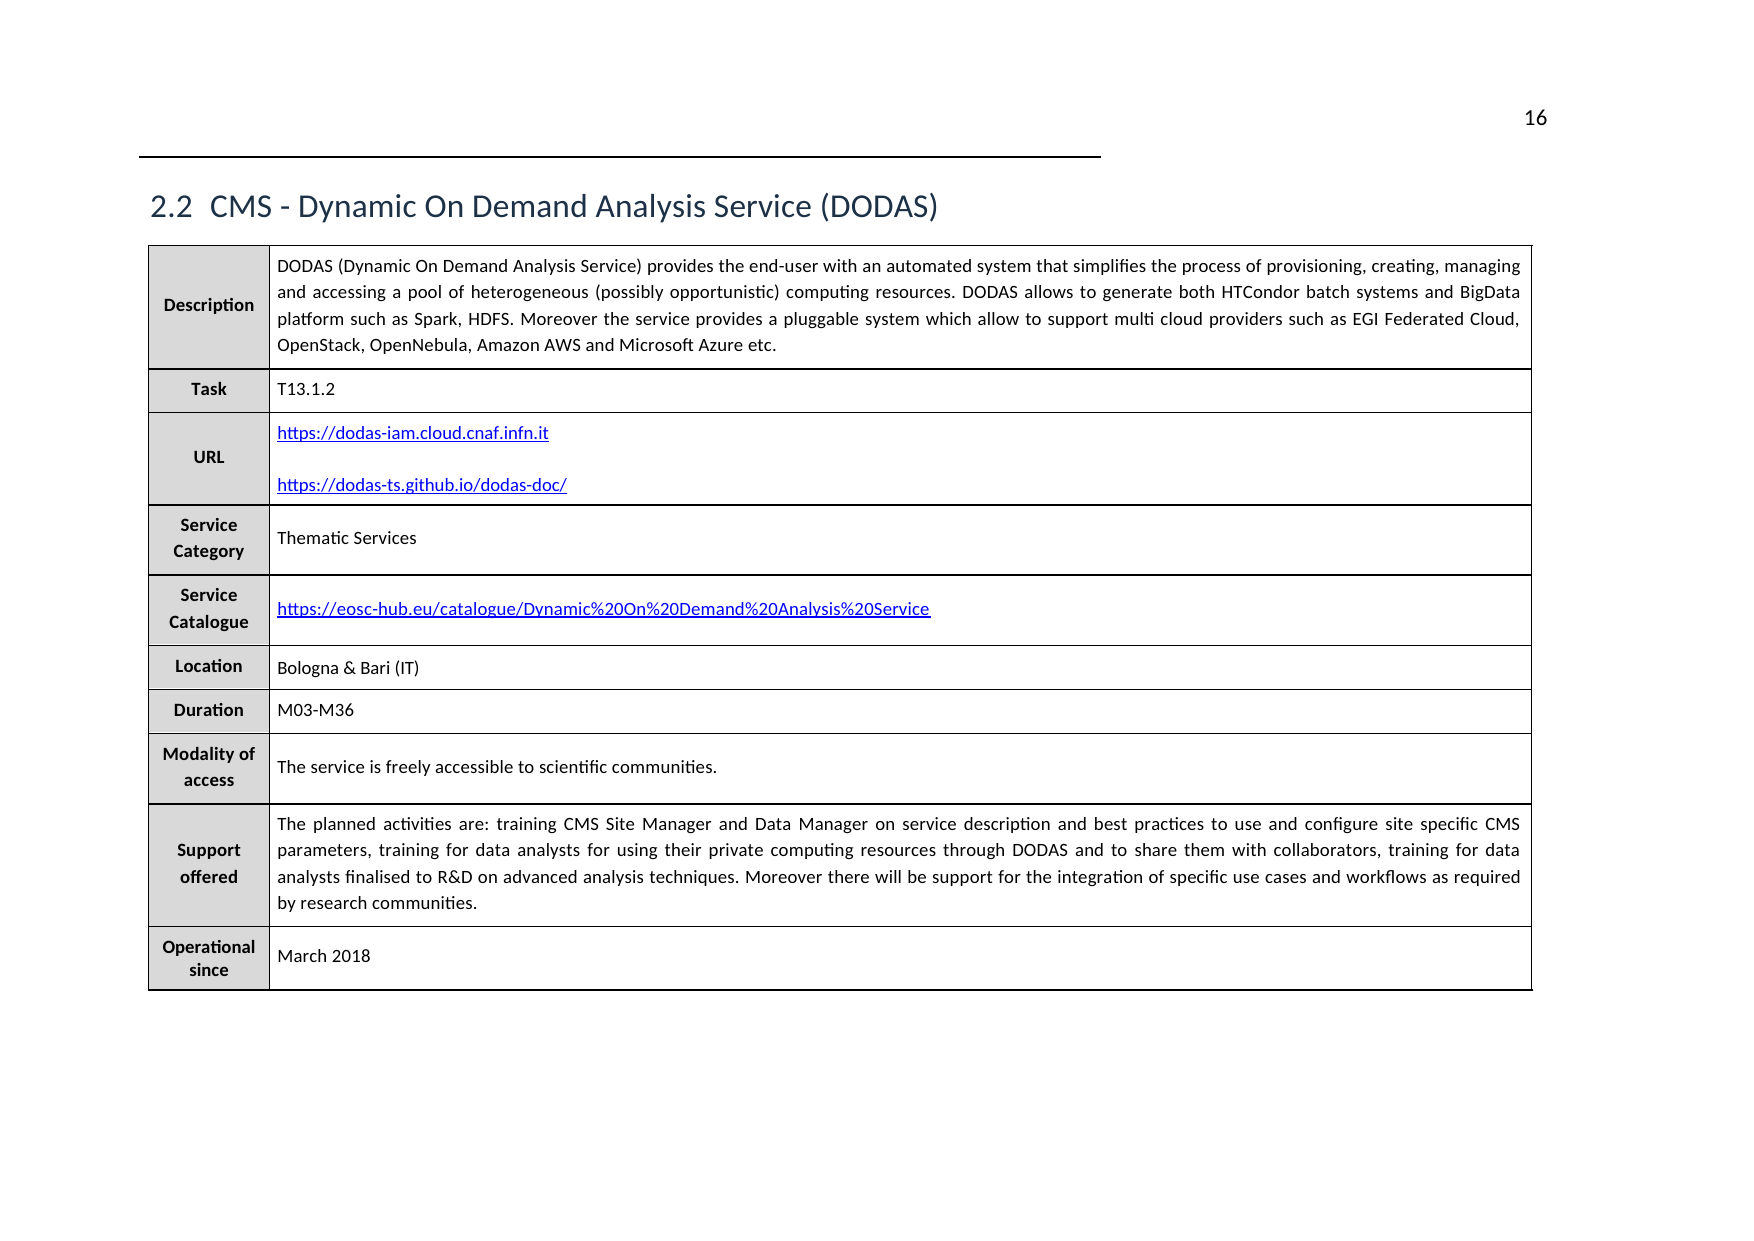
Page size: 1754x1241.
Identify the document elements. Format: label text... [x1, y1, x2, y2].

subtitle CMS - Dynamic On Demand Analysis Service (DODAS) [150, 186, 1547, 226]
table_cell Modality of access [149, 734, 269, 803]
table_cell Task [149, 370, 269, 412]
table_cell https://dodas-iam.cloud.cnaf.infn.it https://dodas-ts.github.io/dodas-doc/ [270, 413, 1531, 504]
table_cell Service Catalogue [149, 576, 269, 644]
table_cell Support offered [149, 805, 269, 926]
table_cell The service is freely accessible to scientific communities. [270, 734, 1531, 803]
table_cell https://eosc-hub.eu/catalogue/Dynamic%20On%20Demand%20Analysis%20Service [270, 576, 1531, 644]
table_cell M03-M36 [270, 690, 1531, 732]
table_cell Thematic Services [270, 506, 1531, 574]
table_cell The planned activities are: training CMS Site Manager and Data Manager on service description and best practices to use and configure site specific CMS parameters, training for data analysts for using their private computing resources through DODAS and to share them with collaborators, training for data analysts finalised to R&D on advanced analysis techniques. Moreover there will be support for the integration of specific use cases and workflows as required by research communities. [270, 805, 1531, 926]
table_cell March 2018 [270, 927, 1531, 989]
table_cell Location [149, 646, 269, 688]
table_header DODAS (Dynamic On Demand Analysis Service) provides the end-user with an automated system that simplifies the process of provisioning, creating, managing and accessing a pool of heterogeneous (possibly opportunistic) computing resources. DODAS allows to generate both HTCondor batch systems and BigData platform such as Spark, HDFS. Moreover the service provides a pluggable system which allow to support multi cloud providers such as EGI Federated Cloud, OpenStack, OpenNebula, Amazon AWS and Microsoft Azure etc. [270, 246, 1531, 368]
table_cell Duration [149, 690, 269, 732]
table_header Description [149, 246, 269, 368]
table_cell Service Category [149, 506, 269, 574]
table_cell Bologna & Bari (IT) [270, 646, 1531, 688]
table_cell URL [149, 413, 269, 504]
table_cell T13.1.2 [270, 370, 1531, 412]
table_cell Operational since [149, 927, 269, 989]
